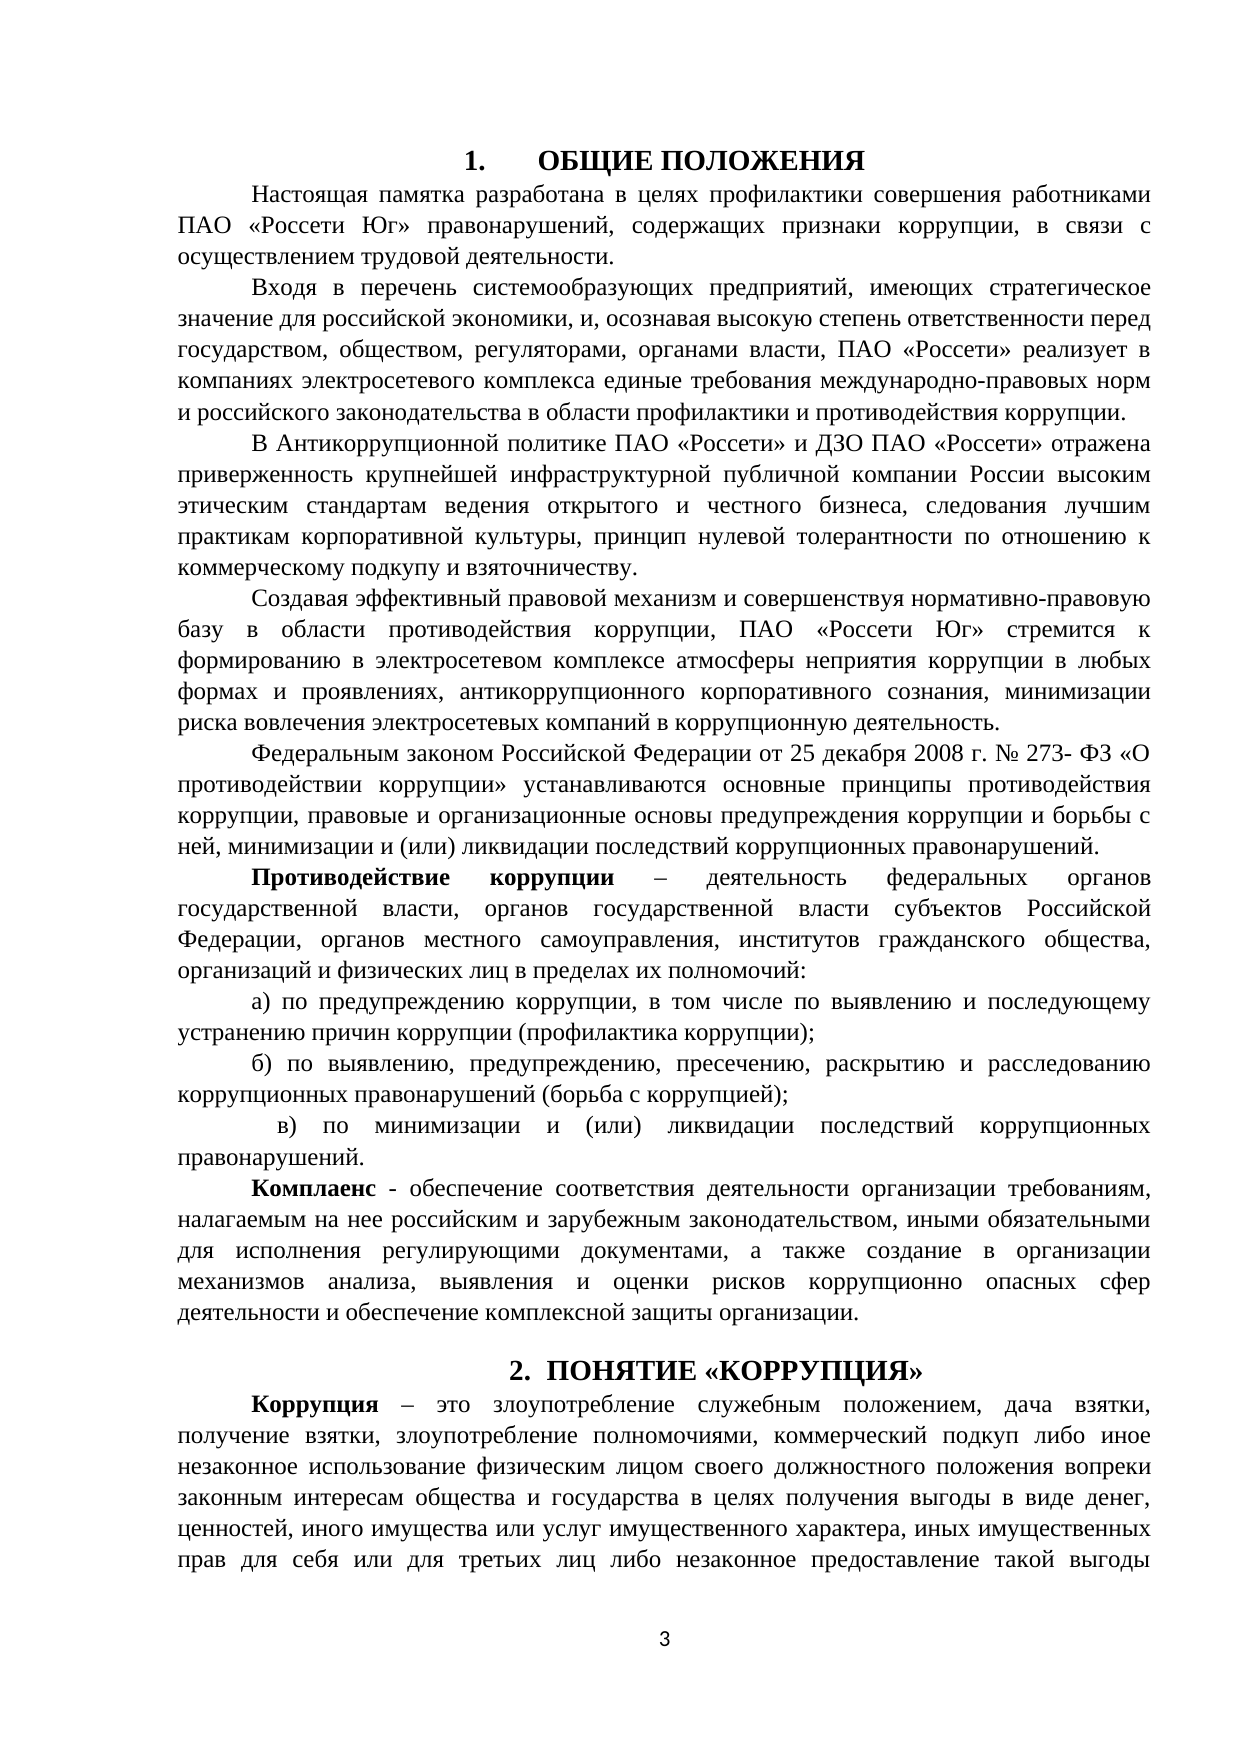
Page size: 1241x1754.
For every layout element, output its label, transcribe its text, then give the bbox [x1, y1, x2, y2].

text В Антикоррупционной политике ПАО «Россети» и ДЗО ПАО «Россети» отражена приверженность крупнейшей инфраструктурной публичной компании России высоким этическим стандартам ведения открытого и честного бизнеса, следования лучшим практикам корпоративной культуры, принцип нулевой толерантности по отношению к коммерческому подкупу и взяточничеству. [177, 428, 1152, 581]
text а) по предупреждению коррупции, в том числе по выявлению и последующему устранению причин коррупции (профилактика коррупции); [177, 986, 1152, 1046]
text в) по минимизации и (или) ликвидации последствий коррупционных правонарушений. [177, 1111, 1152, 1170]
text Федеральным законом Российской Федерации от 25 декабря 2008 г. № 273- ФЗ «О противодействии коррупции» устанавливаются основные принципы противодействия коррупции, правовые и организационные основы предупреждения коррупции и борьбы с ней, минимизации и (или) ликвидации последствий коррупционных правонарушений. [177, 738, 1152, 860]
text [177, 1389, 1152, 1573]
subtitle ПОНЯТИЕ «КОРРУПЦИЯ» [281, 1353, 1152, 1386]
text Создавая эффективный правовой механизм и совершенствуя нормативно-правовую базу в области противодействия коррупции, ПАО «Россети Юг» стремится к формированию в электросетевом комплексе атмосферы неприятия коррупции в любых формах и проявлениях, антикоррупционного корпоративного сознания, минимизации риска вовлечения электросетевых компаний в коррупционную деятельность. [177, 583, 1152, 736]
text Настоящая памятка разработана в целях профилактики совершения работниками ПАО «Россети Юг» правонарушений, содержащих признаки коррупции, в связи с осуществлением трудовой деятельности. [177, 179, 1152, 270]
text б) по выявлению, предупреждению, пресечению, раскрытию и расследованию коррупционных правонарушений (борьба с коррупцией); [177, 1048, 1152, 1108]
text Комплаенс - обеспечение соответствия деятельности организации требованиям, налагаемым на нее российским и зарубежным законодательством, иными обязательными для исполнения регулирующими документами, а также создание в организации механизмов анализа, выявления и оценки рисков коррупционно опасных сфер деятельности и обеспечение комплексной защиты организации. [177, 1173, 1152, 1326]
text Противодействие коррупции – деятельность федеральных органов государственной власти, органов государственной власти субъектов Российской Федерации, органов местного самоуправления, институтов гражданского общества, организаций и физических лиц в пределах их полномочий: [177, 862, 1152, 984]
text Входя в перечень системообразующих предприятий, имеющих стратегическое значение для российской экономики, и, осознавая высокую степень ответственности перед государством, обществом, регуляторами, органами власти, ПАО «Россети» реализует в компаниях электросетевого комплекса единые требования международно-правовых норм и российского законодательства в области профилактики и противодействия коррупции. [177, 272, 1152, 425]
subtitle ОБЩИЕ ПОЛОЖЕНИЯ [177, 143, 1152, 177]
